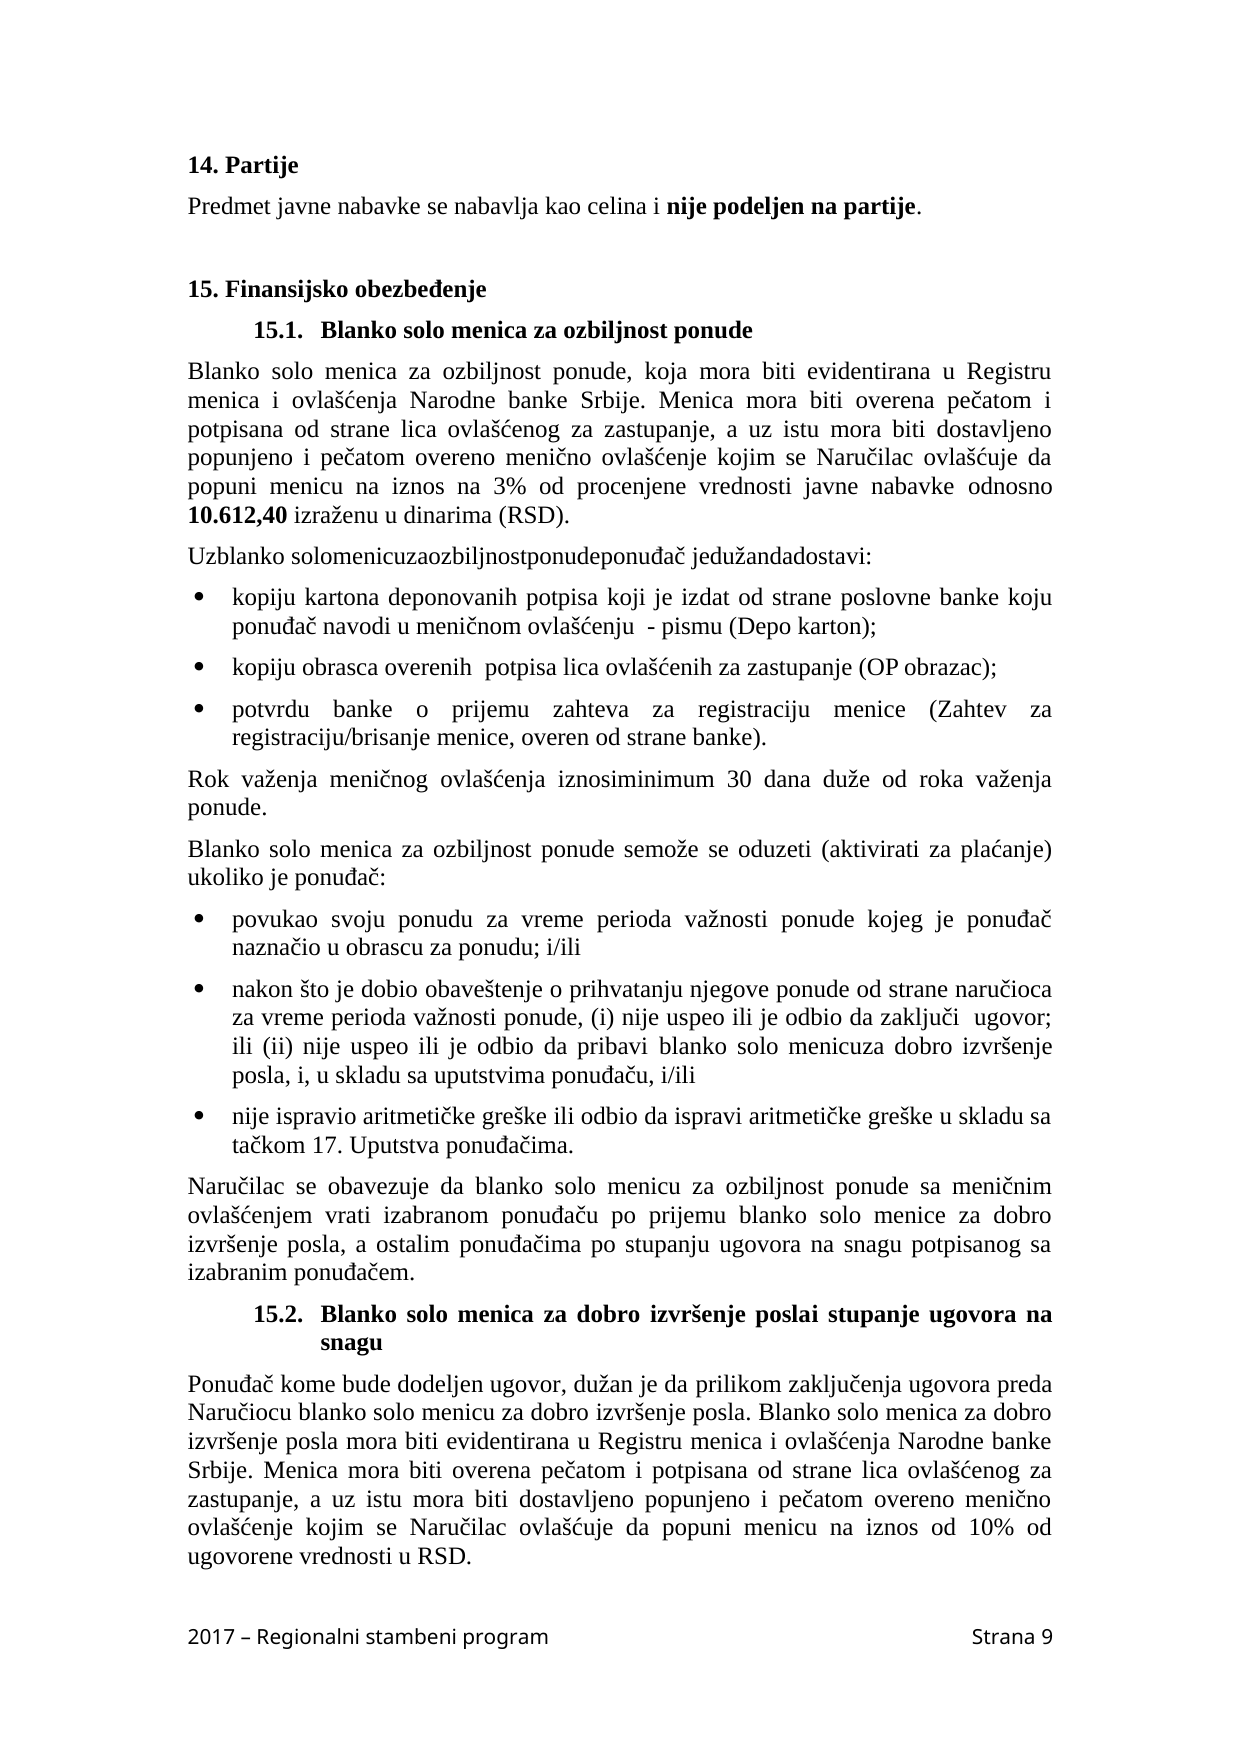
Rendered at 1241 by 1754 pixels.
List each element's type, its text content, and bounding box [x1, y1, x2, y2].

list povukao svoju ponudu za vreme perioda važnosti ponude kojeg je ponuđač naznačio u obrascu za ponudu; i/ili [194, 904, 1053, 961]
list Blanko solo menica za ozbiljnost ponude [253, 315, 1053, 344]
text Blanko solo menica za ozbiljnost ponude semože se oduzeti (aktivirati za plaćanje) ukoliko je ponuđač: [187, 834, 1053, 891]
text Rok važenja meničnog ovlašćenja iznosiminimum 30 dana duže od roka važenja ponude. [187, 764, 1053, 821]
list nakon što je dobio obaveštenje o prihvatanju njegove ponude od strane naručioca za vreme perioda važnosti ponude, (i) nije uspeo ili je odbio da zaključi ugovor; ili (ii) nije uspeo ili je odbio da pribavi blanko solo menicuza dobro izvršenje posla, i, u skladu sa uputstvima ponuđaču, i/ili [194, 974, 1053, 1089]
list Blanko solo menica za dobro izvršenje poslai stupanje ugovora na snagu [253, 1299, 1053, 1356]
list kopiju kartona deponovanih potpisa koji je izdat od strane poslovne banke koju ponuđač navodi u meničnom ovlašćenju - pismu (Depo karton); [194, 582, 1053, 640]
text Blanko solo menica za ozbiljnost ponude, koja mora biti evidentirana u Registru menica i ovlašćenja Narodne banke Srbije. Menica mora biti overena pečatom i potpisana od strane lica ovlašćenog za zastupanje, a uz istu mora biti dostavljeno popunjeno i pečatom overeno menično ovlašćenje kojim se Naručilac ovlašćuje da popuni menicu na iznos na 3% od procenjene vrednosti javne nabavke odnosno 10.612,40 izraženu u dinarima (RSD). [187, 356, 1053, 529]
list Finansijsko obezbeđenje [187, 274, 1053, 302]
text Naručilac se obavezuje da blanko solo menicu za ozbiljnost ponude sa meničnim ovlašćenjem vrati izabranom ponuđaču po prijemu blanko solo menice za dobro izvršenje posla, a ostalim ponuđačima po stupanju ugovora na snagu potpisanog sa izabranim ponuđačem. [187, 1171, 1053, 1286]
list potvrdu banke o prijemu zahteva za registraciju menice (Zahtev za registraciju/brisanje menice, overen od strane banke). [194, 694, 1053, 751]
text Ponuđač kome bude dodeljen ugovor, dužan je da prilikom zaključenja ugovora preda Naručiocu blanko solo menicu za dobro izvršenje posla. Blanko solo menica za dobro izvršenje posla mora biti evidentirana u Registru menica i ovlašćenja Narodne banke Srbije. Menica mora biti overena pečatom i potpisana od strane lica ovlašćenog za zastupanje, a uz istu mora biti dostavljeno popunjeno i pečatom overeno menično ovlašćenje kojim se Naručilac ovlašćuje da popuni menicu na iznos od 10% od ugovorene vrednosti u RSD. [187, 1369, 1053, 1570]
text Uzblanko solomenicuzaozbiljnostponudeponuđač jedužandadostavi: [187, 541, 1053, 570]
list Partije [187, 150, 1053, 179]
list kopiju obrasca overenih potpisa lica ovlašćenih za zastupanje (OP obrazac); [194, 652, 1053, 681]
list Predmet javne nabavke se nabavlja kao celina i nije podeljen na partije. [187, 191, 1053, 220]
list nije ispravio aritmetičke greške ili odbio da ispravi aritmetičke greške u skladu sa tačkom 17. Uputstva ponuđačima. [194, 1101, 1053, 1159]
